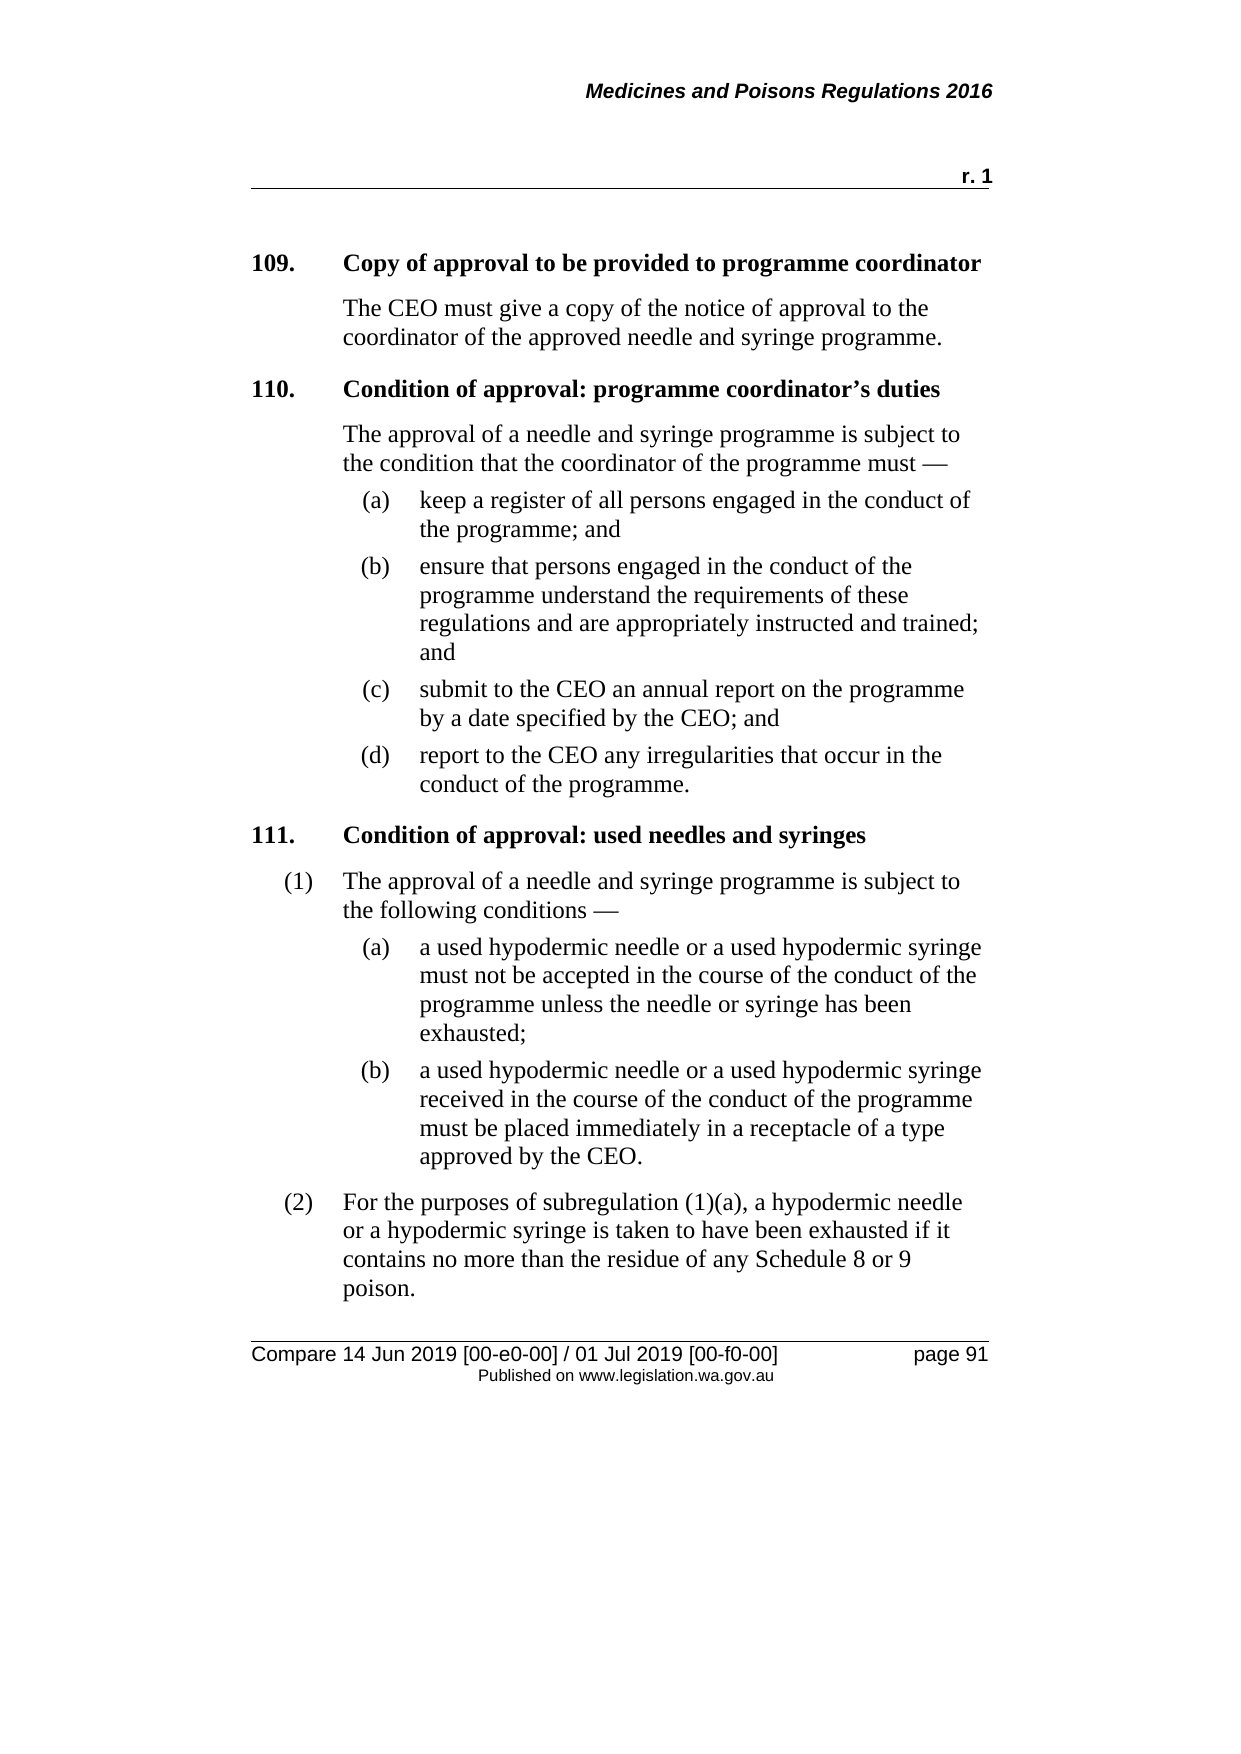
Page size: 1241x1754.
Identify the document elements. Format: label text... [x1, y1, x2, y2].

text The CEO must give a copy of the notice of approval to the coordinator of the approved needle and syringe programme. [251, 293, 989, 351]
subtitle 110. Condition of approval: programme coordinator’s duties [251, 374, 989, 403]
subtitle 109. Copy of approval to be provided to programme coordinator [251, 248, 989, 277]
text (b) a used hypodermic needle or a used hypodermic syringe received in the course of the conduct of the programme must be placed immediately in a receptacle of a type approved by the CEO. [251, 1055, 989, 1170]
text (1) The approval of a needle and syringe programme is subject to the following conditions — [251, 866, 989, 923]
text (c) submit to the CEO an annual report on the programme by a date specified by the CEO; and [251, 674, 989, 732]
text (b) ensure that persons engaged in the conduct of the programme understand the requirements of these regulations and are appropriately instructed and trained; and [251, 551, 989, 666]
text (2) For the purposes of subregulation (1)(a), a hypodermic needle or a hypodermic syringe is taken to have been exhausted if it contains no more than the residue of any Schedule 8 or 9 poison. [251, 1187, 989, 1302]
text (a) a used hypodermic needle or a used hypodermic syringe must not be accepted in the course of the conduct of the programme unless the needle or syringe has been exhausted; [251, 932, 989, 1047]
text The approval of a needle and syringe programme is subject to the condition that the coordinator of the programme must — [251, 419, 989, 477]
text (a) keep a register of all persons engaged in the conduct of the programme; and [251, 485, 989, 543]
subtitle 111. Condition of approval: used needles and syringes [251, 821, 989, 849]
text (d) report to the CEO any irregularities that occur in the conduct of the programme. [251, 740, 989, 798]
